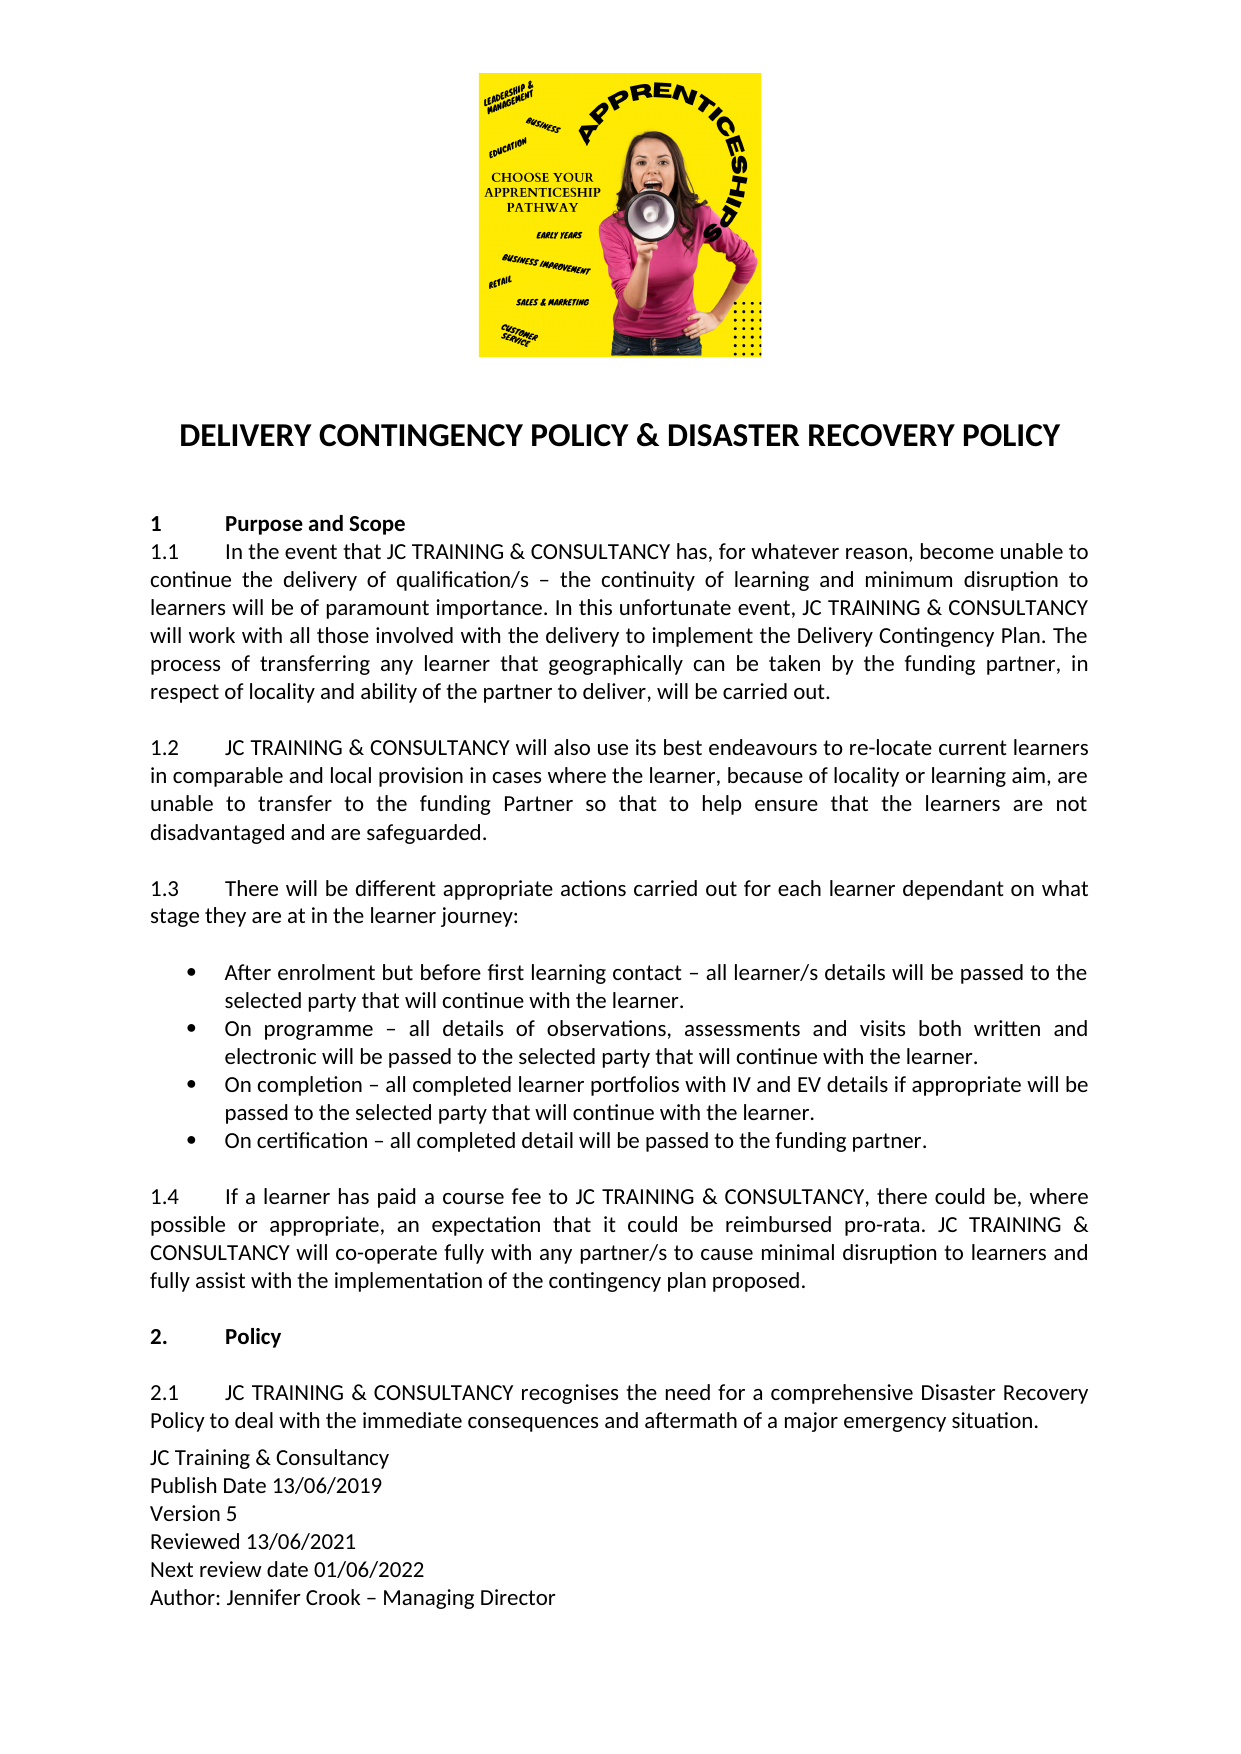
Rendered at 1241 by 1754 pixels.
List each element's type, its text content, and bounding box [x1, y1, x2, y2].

text 1.3 There will be different appropriate actions carried out for each learner dependant on what stage they are at in the learner journey: [150, 874, 1090, 930]
text 1.1 In the event that JC TRAINING & CONSULTANCY has, for whatever reason, become unable to continue the delivery of qualification/s – the continuity of learning and minimum disruption to learners will be of paramount importance. In this unfortunate event, JC TRAINING & CONSULTANCY will work with all those involved with the delivery to implement the Delivery Contingency Plan. The process of transferring any learner that geographically can be taken by the funding partner, in respect of locality and ability of the partner to deliver, will be carried out. [150, 537, 1090, 706]
list After enrolment but before first learning contact – all learner/s details will be passed to the selected party that will continue with the learner. [187, 958, 1090, 1014]
text 1.2 JC TRAINING & CONSULTANCY will also use its best endeavours to re-locate current learners in comparable and local provision in cases where the learner, because of locality or learning aim, are unable to transfer to the funding Partner so that to help ensure that the learners are not disadvantaged and are safeguarded. [150, 733, 1090, 846]
text 2.1 JC TRAINING & CONSULTANCY recognises the need for a comprehensive Disaster Recovery Policy to deal with the immediate consequences and aftermath of a major emergency situation. [150, 1378, 1090, 1434]
text 1.4 If a learner has paid a course fee to JC TRAINING & CONSULTANCY, there could be, where possible or appropriate, an expectation that it could be reimbursed pro-rata. JC TRAINING & CONSULTANCY will co-operate fully with any partner/s to cause minimal disruption to learners and fully assist with the implementation of the contingency plan proposed. [150, 1182, 1090, 1294]
text 2. Policy [150, 1322, 1090, 1350]
list On certification – all completed detail will be passed to the funding partner. [187, 1126, 1090, 1154]
text 1 Purpose and Scope [150, 509, 1090, 537]
list On programme – all details of observations, assessments and visits both written and electronic will be passed to the selected party that will continue with the learner. [187, 1014, 1090, 1070]
list On completion – all completed learner portfolios with IV and EV details if appropriate will be passed to the selected party that will continue with the learner. [187, 1070, 1090, 1126]
